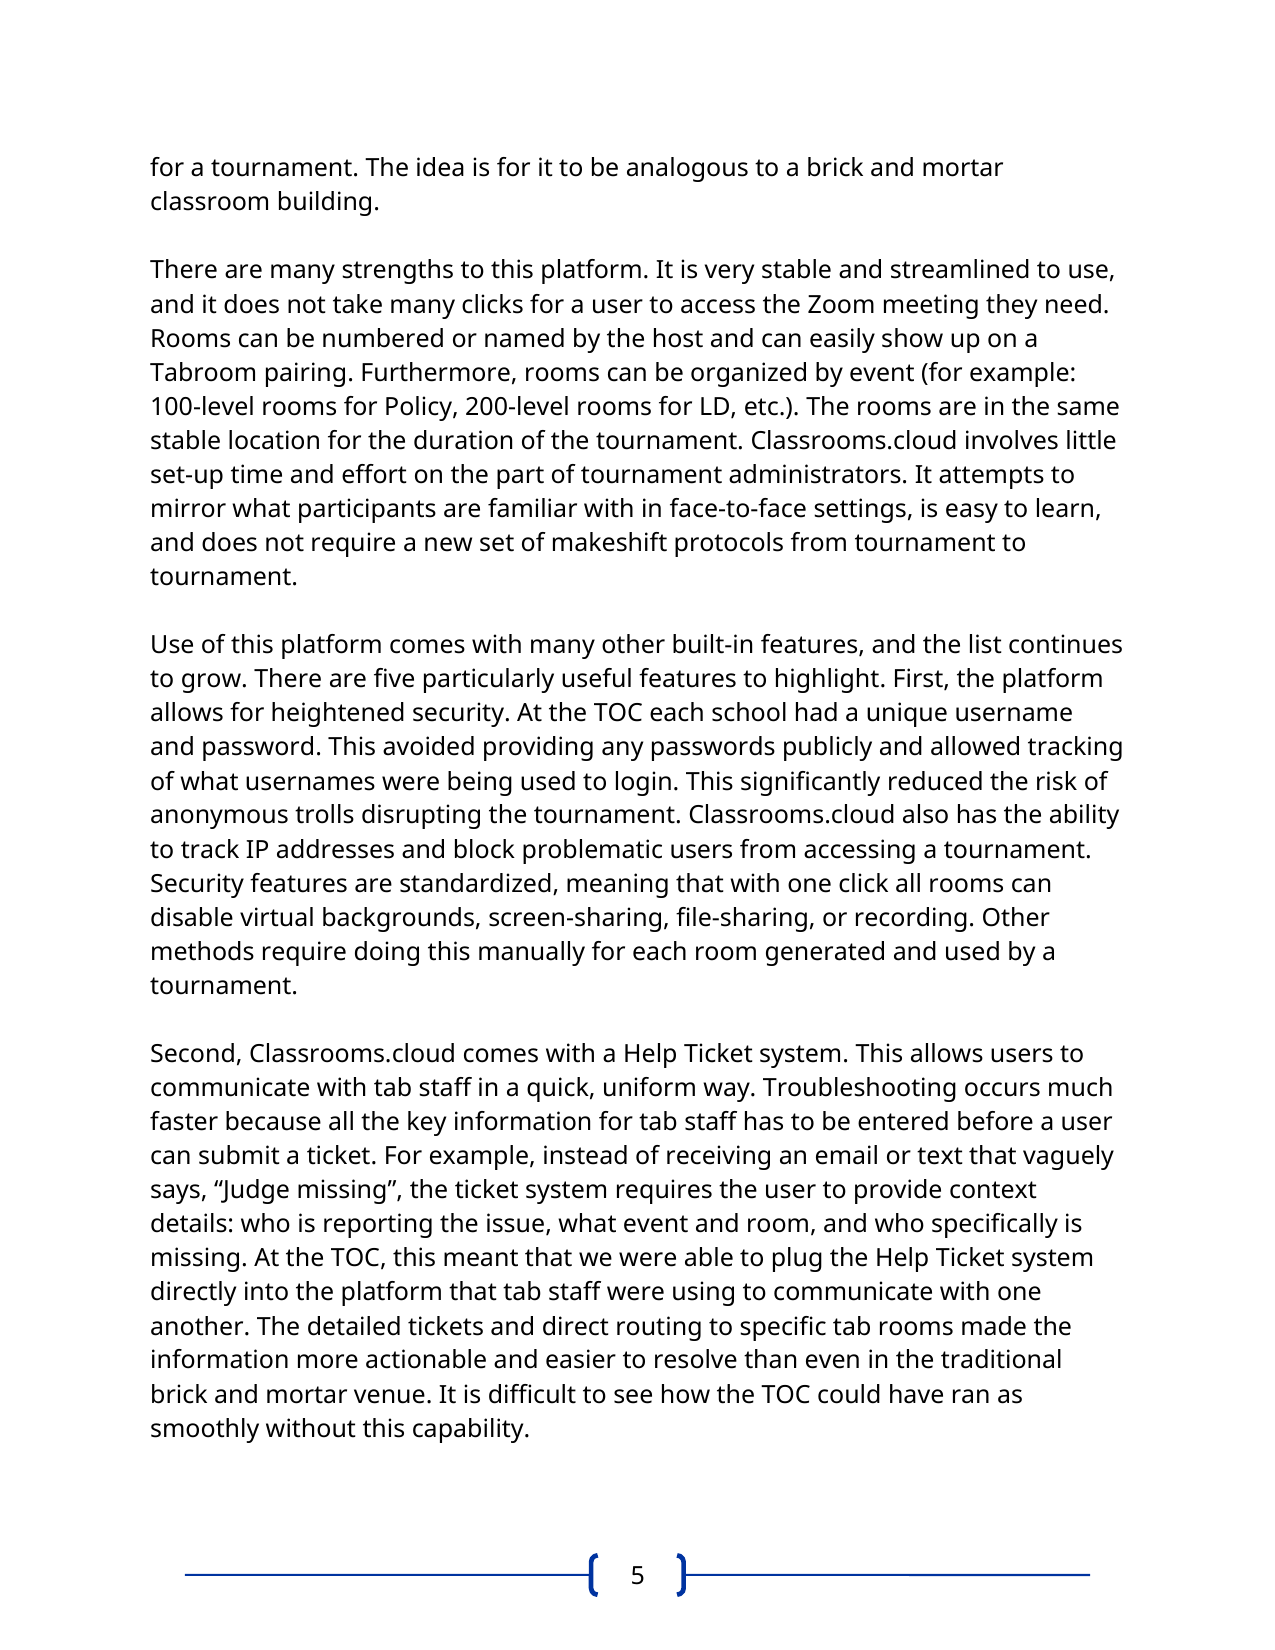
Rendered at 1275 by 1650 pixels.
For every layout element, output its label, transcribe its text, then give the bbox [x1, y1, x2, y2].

text There are many strengths to this platform. It is very stable and streamlined to use, and it does not take many clicks for a user to access the Zoom meeting they need. Rooms can be numbered or named by the host and can easily show up on a Tabroom pairing. Furthermore, rooms can be organized by event (for example: 100-level rooms for Policy, 200-level rooms for LD, etc.). The rooms are in the same stable location for the duration of the tournament. Classrooms.cloud involves little set-up time and effort on the part of tournament administrators. It attempts to mirror what participants are familiar with in face-to-face settings, is easy to learn, and does not require a new set of makeshift protocols from tournament to tournament. [150, 252, 1125, 593]
text Second, Classrooms.cloud comes with a Help Ticket system. This allows users to communicate with tab staff in a quick, uniform way. Troubleshooting occurs much faster because all the key information for tab staff has to be entered before a user can submit a ticket. For example, instead of receiving an email or text that vaguely says, “Judge missing”, the ticket system requires the user to provide context details: who is reporting the issue, what event and room, and who specifically is missing. At the TOC, this meant that we were able to plug the Help Ticket system directly into the platform that tab staff were using to communicate with one another. The detailed tickets and direct routing to specific tab rooms made the information more actionable and easier to resolve than even in the traditional brick and mortar venue. It is difficult to see how the TOC could have ran as smoothly without this capability. [150, 1036, 1125, 1444]
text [150, 150, 1125, 218]
text Use of this platform comes with many other built-in features, and the list continues to grow. There are five particularly useful features to highlight. First, the platform allows for heightened security. At the TOC each school had a unique username and password. This avoided providing any passwords publicly and allowed tracking of what usernames were being used to login. This significantly reduced the risk of anonymous trolls disrupting the tournament. Classrooms.cloud also has the ability to track IP addresses and block problematic users from accessing a tournament. Security features are standardized, meaning that with one click all rooms can disable virtual backgrounds, screen-sharing, file-sharing, or recording. Other methods require doing this manually for each room generated and used by a tournament. [150, 627, 1125, 1002]
